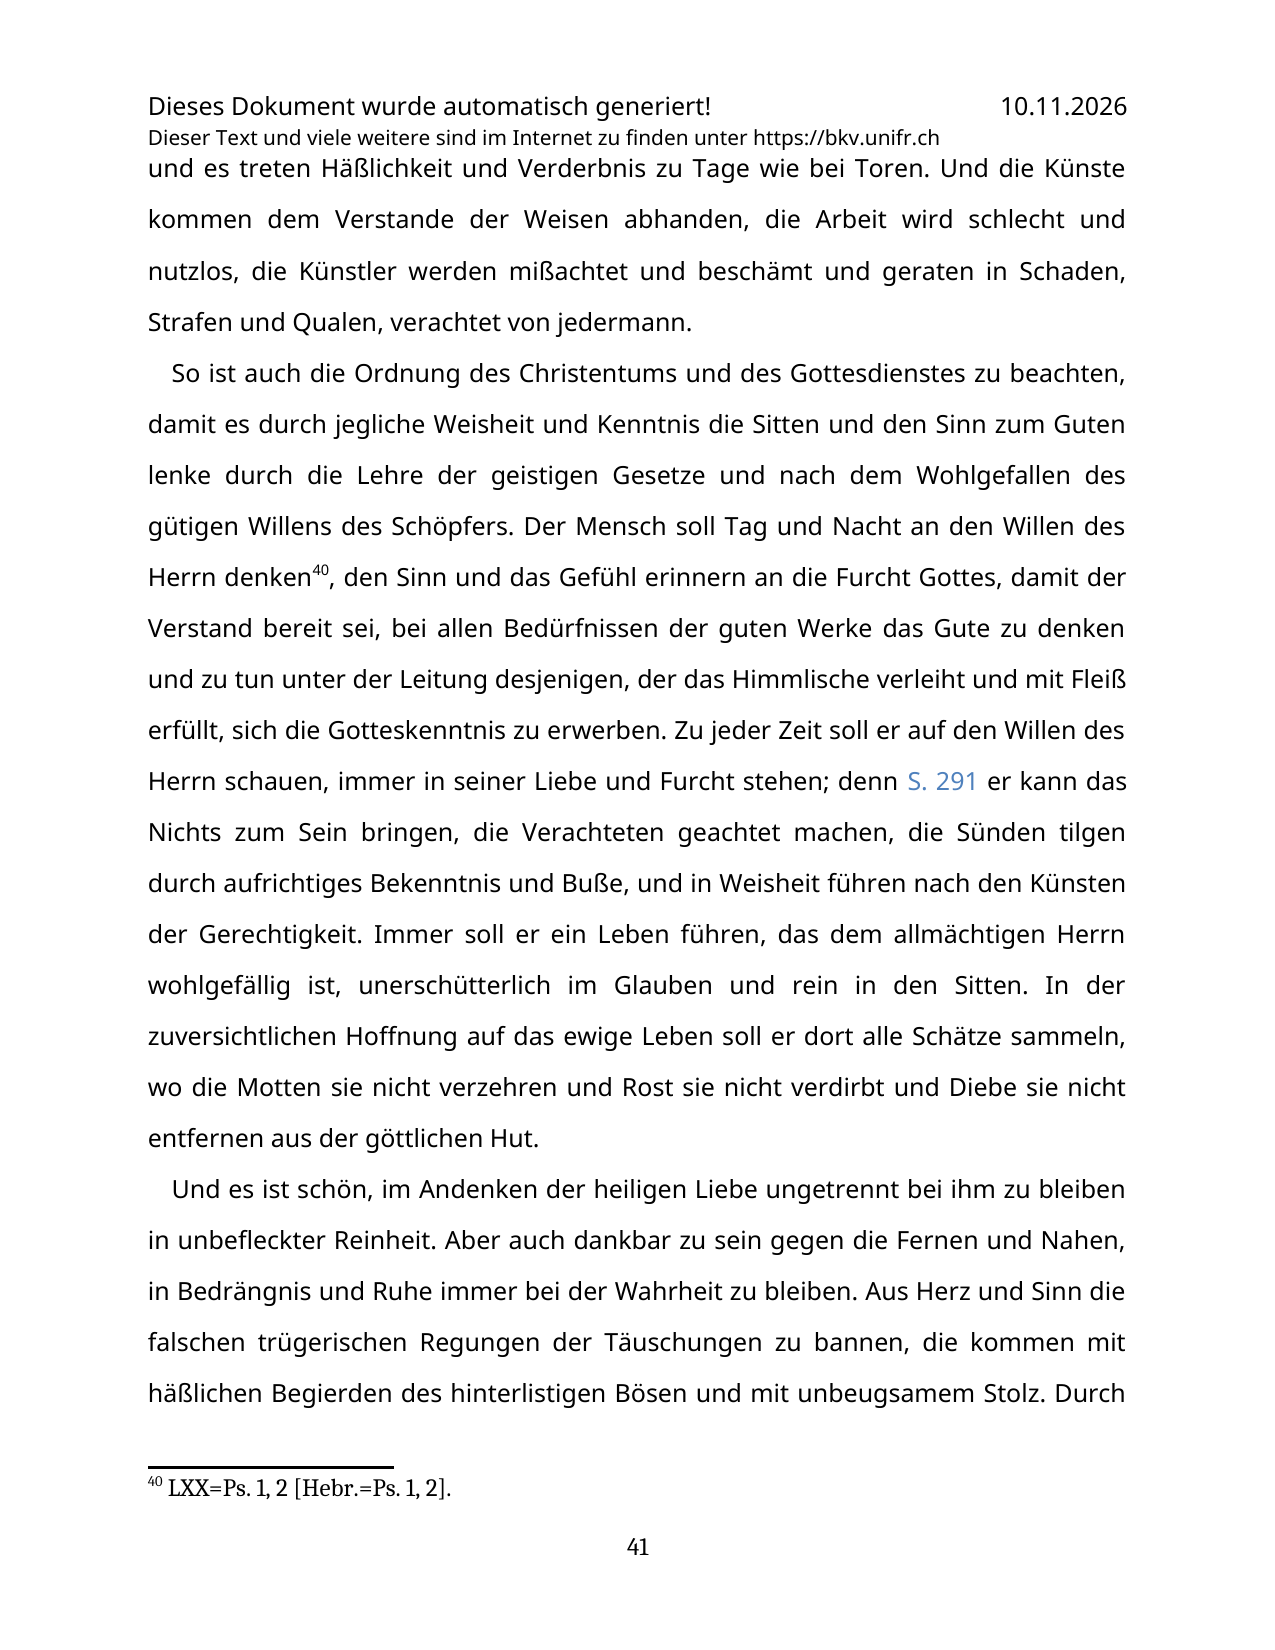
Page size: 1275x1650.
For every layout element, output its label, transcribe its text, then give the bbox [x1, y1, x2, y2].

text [148, 1172, 1127, 1410]
text So ist auch die Ordnung des Christentums und des Gottesdienstes zu beachten, damit es durch jegliche Weisheit und Kenntnis die Sitten und den Sinn zum Guten lenke durch die Lehre der geistigen Gesetze und nach dem Wohlgefallen des gütigen Willens des Schöpfers. Der Mensch soll Tag und Nacht an den Willen des Herrn denken, den Sinn und das Gefühl erinnern an die Furcht Gottes, damit der Verstand bereit sei, bei allen Bedürfnissen der guten Werke das Gute zu denken und zu tun unter der Leitung desjenigen, der das Himmlische verleiht und mit Fleiß erfüllt, sich die Gotteskenntnis zu erwerben. Zu jeder Zeit soll er auf den Willen des Herrn schauen, immer in seiner Liebe und Furcht stehen; denn S. 291 er kann das Nichts zum Sein bringen, die Verachteten geachtet machen, die Sünden tilgen durch aufrichtiges Bekenntnis und Buße, und in Weisheit führen nach den Künsten der Gerechtigkeit. Immer soll er ein Leben führen, das dem allmächtigen Herrn wohlgefällig ist, unerschütterlich im Glauben und rein in den Sitten. In der zuversichtlichen Hoffnung auf das ewige Leben soll er dort alle Schätze sammeln, wo die Motten sie nicht verzehren und Rost sie nicht verdirbt und Diebe sie nicht entfernen aus der göttlichen Hut. [148, 355, 1127, 1155]
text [148, 151, 1127, 338]
